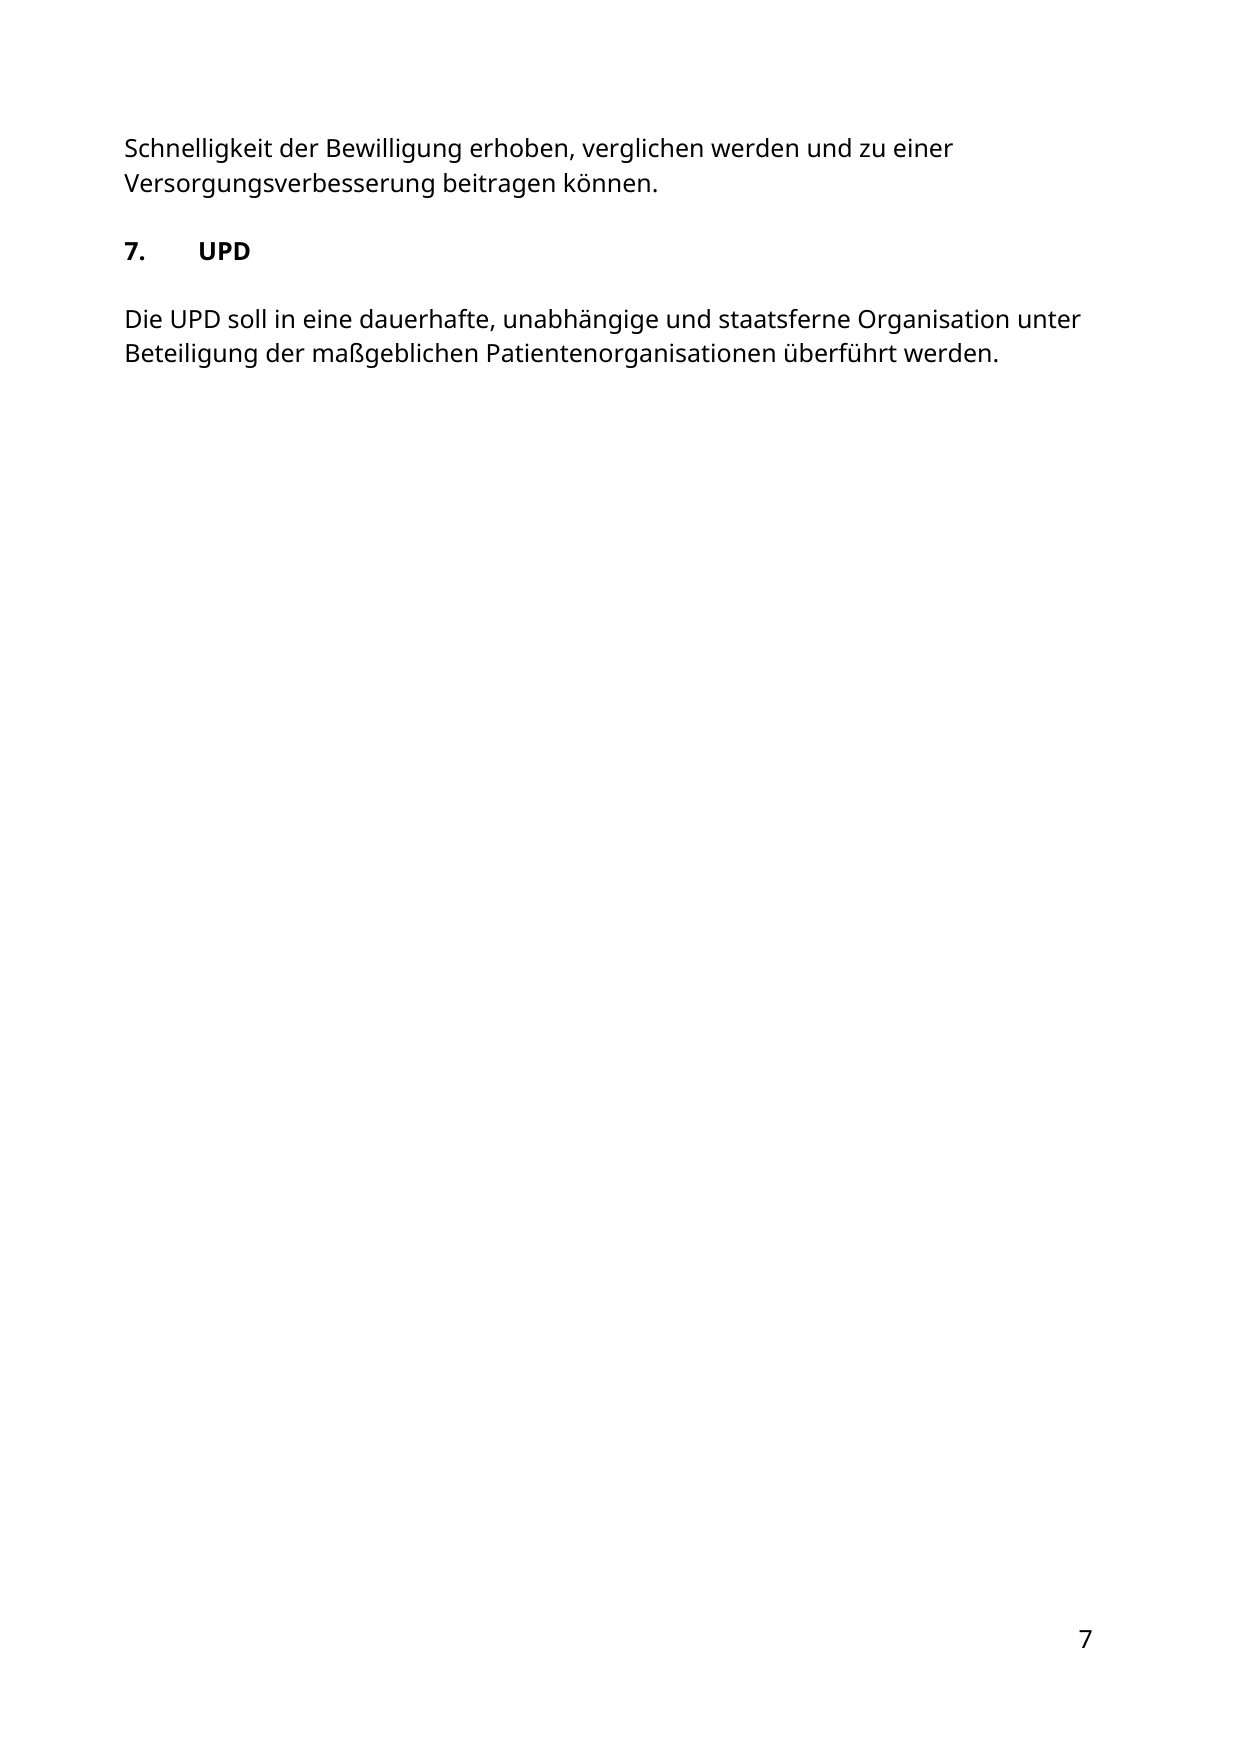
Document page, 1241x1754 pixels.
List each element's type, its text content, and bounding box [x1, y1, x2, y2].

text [124, 131, 1092, 199]
text 7. UPD [124, 233, 1092, 267]
text Die UPD soll in eine dauerhafte, unabhängige und staatsferne Organisation unter Beteiligung der maßgeblichen Patientenorganisationen überführt werden. [124, 301, 1092, 369]
